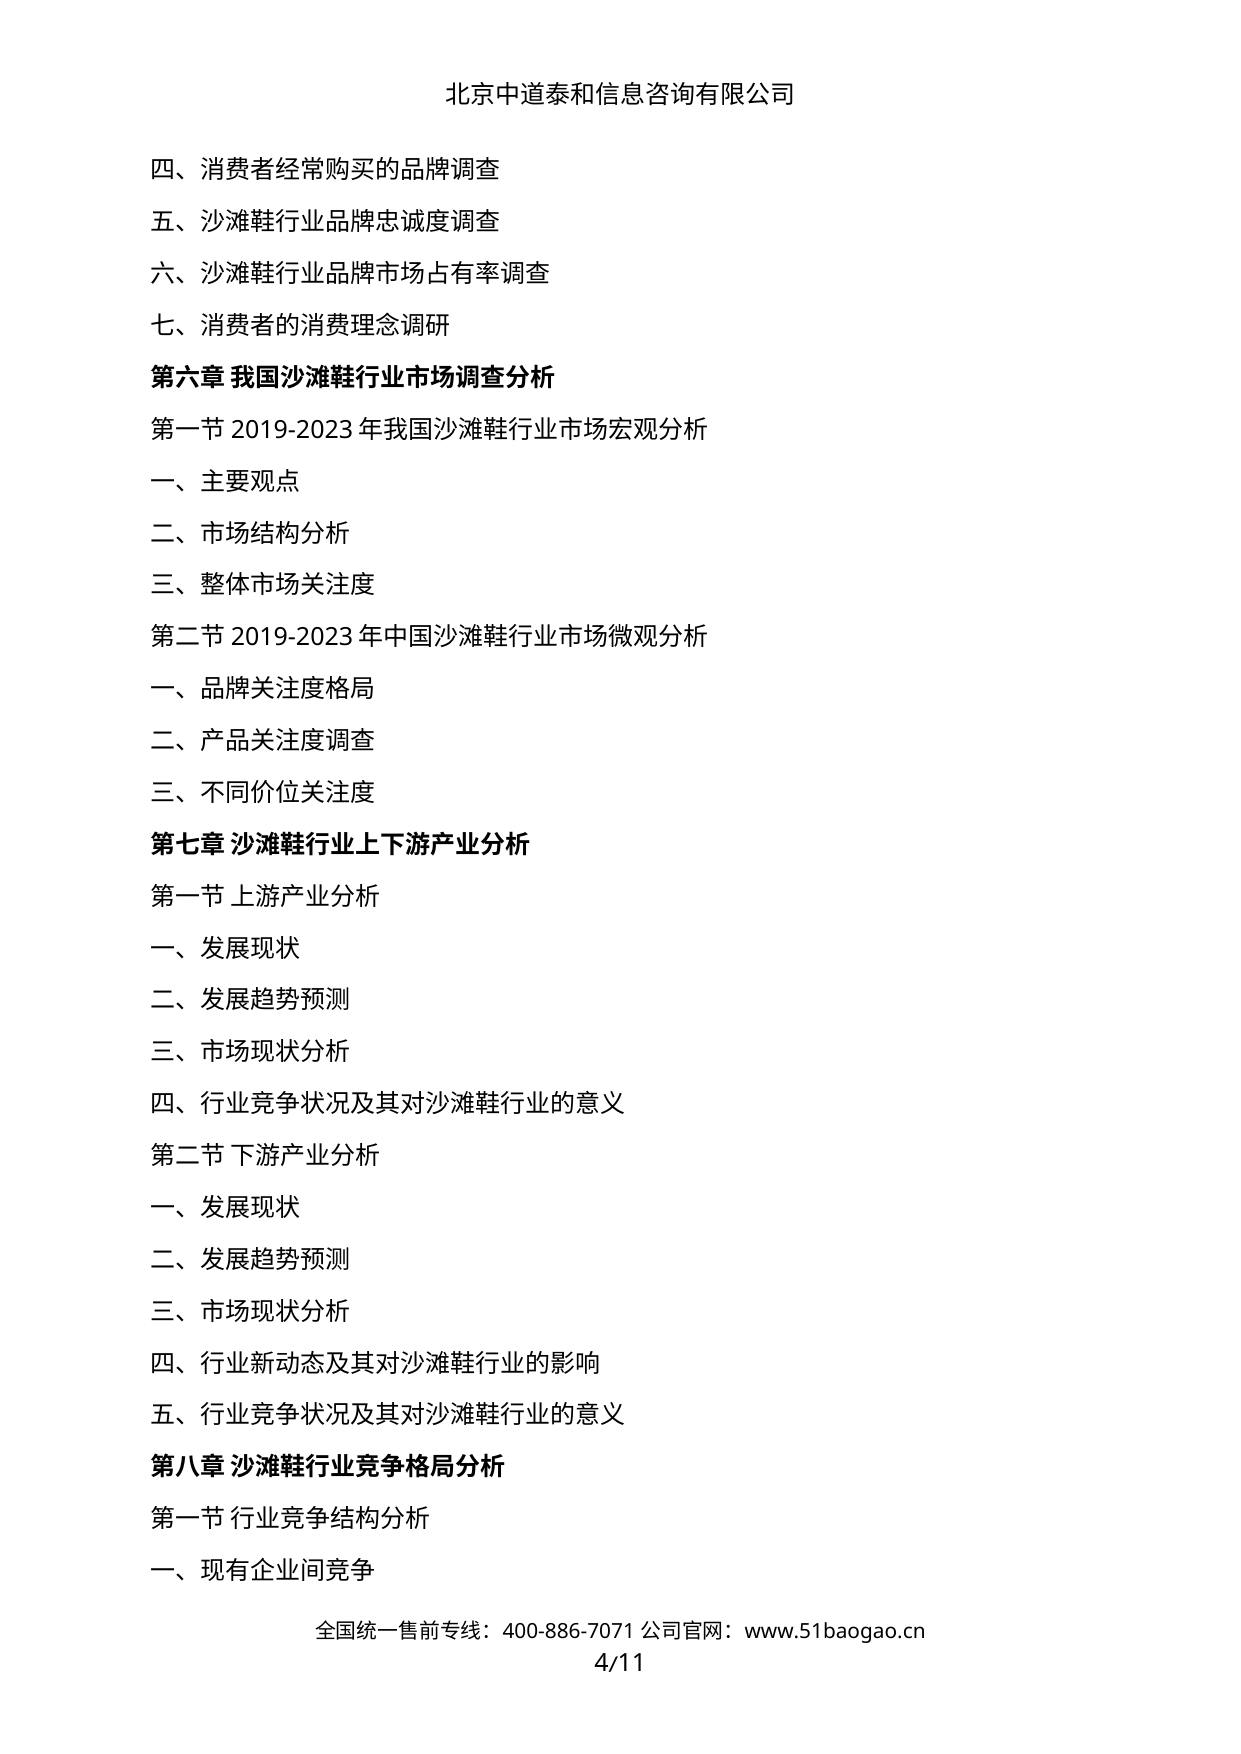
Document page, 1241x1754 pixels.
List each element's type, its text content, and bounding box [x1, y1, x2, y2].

text 第七章 沙滩鞋行业上下游产业分析 [150, 824, 1090, 861]
text 一、现有企业间竞争 [150, 1551, 1090, 1587]
text 二、发展趋势预测 [150, 1239, 1090, 1276]
text 第一节 上游产业分析 [150, 876, 1090, 912]
text 五、行业竞争状况及其对沙滩鞋行业的意义 [150, 1395, 1090, 1431]
text 一、发展现状 [150, 1187, 1090, 1224]
text 第六章 我国沙滩鞋行业市场调查分析 [150, 357, 1090, 394]
text 第二节 2019-2023年中国沙滩鞋行业市场微观分析 [150, 617, 1090, 653]
text 三、不同价位关注度 [150, 772, 1090, 809]
text 一、品牌关注度格局 [150, 669, 1090, 705]
text 二、产品关注度调查 [150, 721, 1090, 757]
text 四、行业竞争状况及其对沙滩鞋行业的意义 [150, 1084, 1090, 1120]
text 三、市场现状分析 [150, 1032, 1090, 1068]
text 第八章 沙滩鞋行业竞争格局分析 [150, 1447, 1090, 1483]
text 六、沙滩鞋行业品牌市场占有率调查 [150, 254, 1090, 290]
text 二、市场结构分析 [150, 513, 1090, 549]
text 一、主要观点 [150, 461, 1090, 497]
text 第一节 行业竞争结构分析 [150, 1499, 1090, 1535]
text 三、整体市场关注度 [150, 565, 1090, 601]
text 四、消费者经常购买的品牌调查 [150, 150, 1090, 186]
text 二、发展趋势预测 [150, 980, 1090, 1016]
text 一、发展现状 [150, 928, 1090, 964]
text 五、沙滩鞋行业品牌忠诚度调查 [150, 202, 1090, 238]
text 七、消费者的消费理念调研 [150, 306, 1090, 342]
text 第二节 下游产业分析 [150, 1136, 1090, 1172]
text 第一节 2019-2023年我国沙滩鞋行业市场宏观分析 [150, 409, 1090, 446]
text 四、行业新动态及其对沙滩鞋行业的影响 [150, 1343, 1090, 1379]
text 三、市场现状分析 [150, 1291, 1090, 1327]
